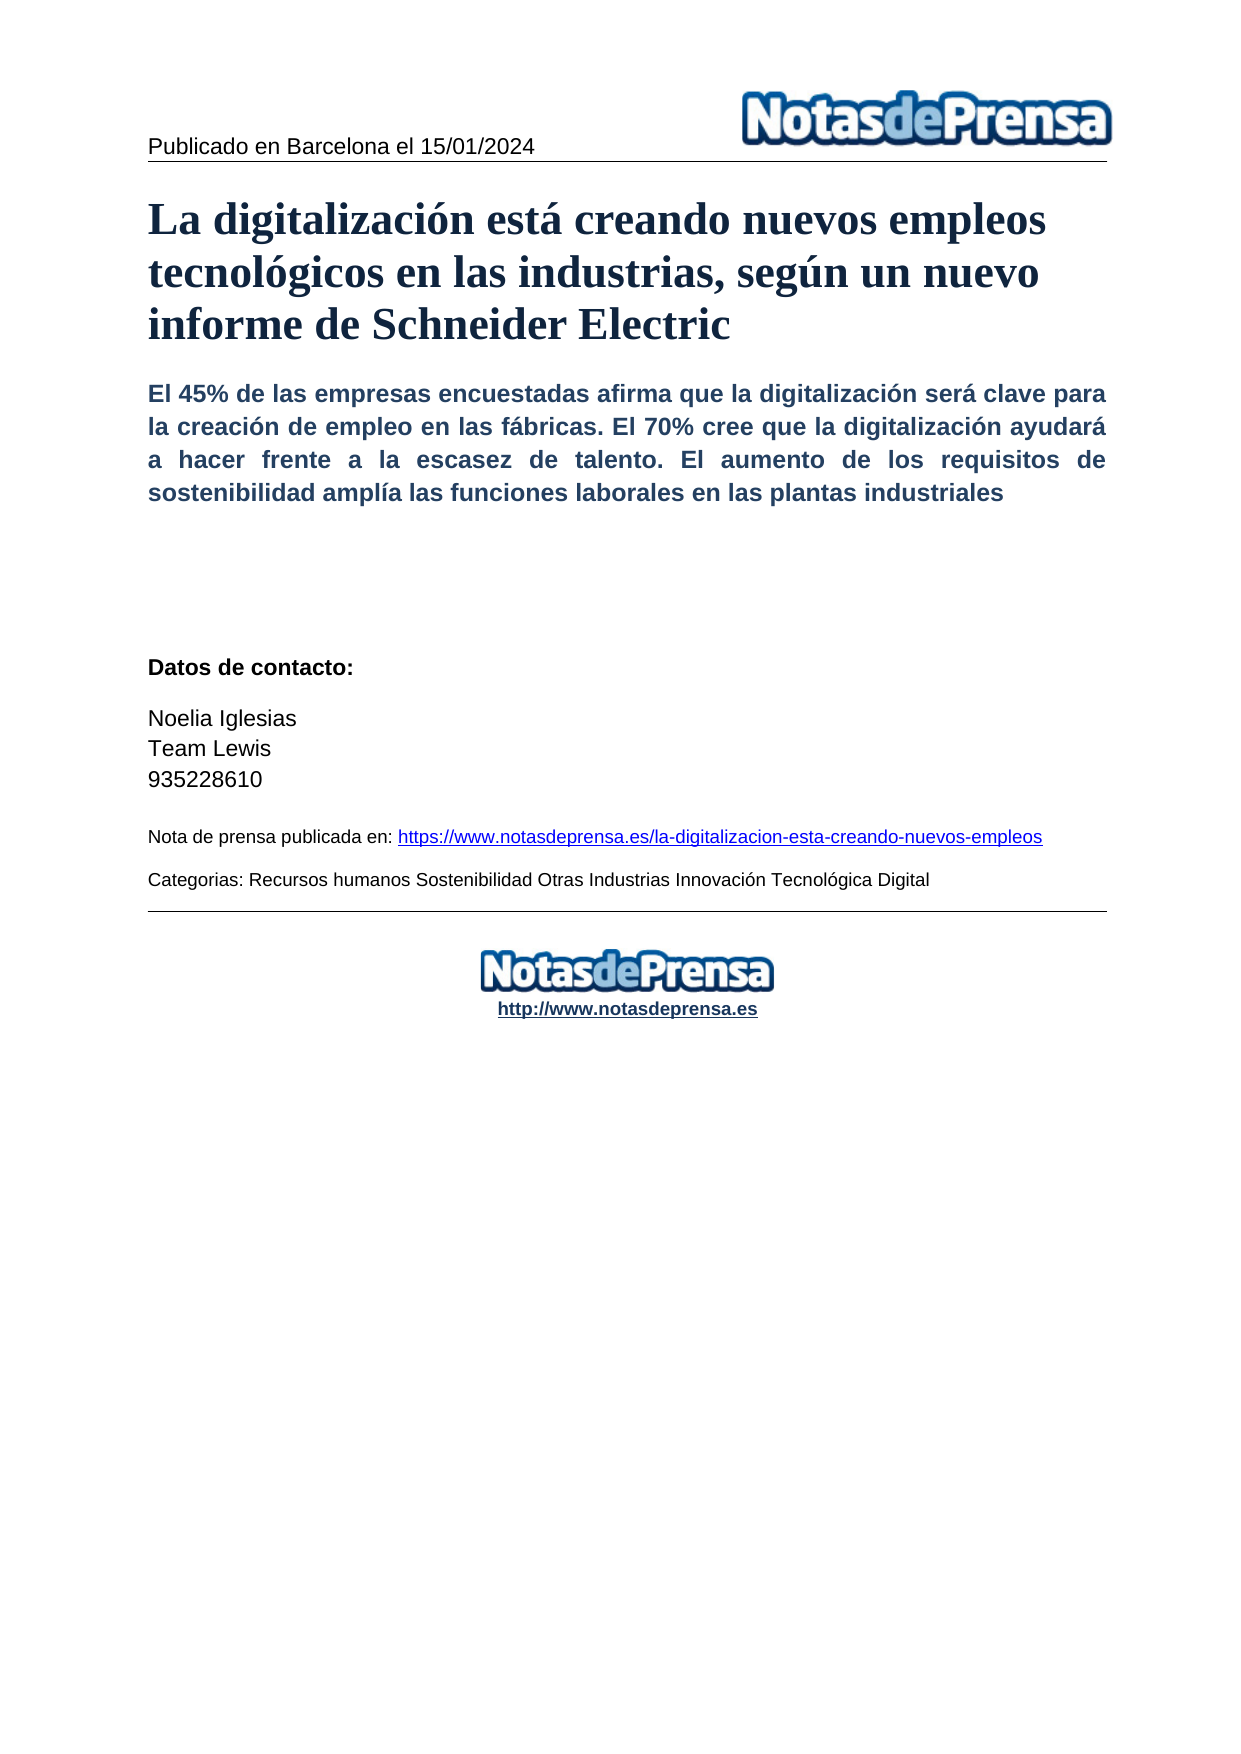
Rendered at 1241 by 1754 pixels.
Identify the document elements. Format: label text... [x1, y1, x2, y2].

text http://www.notasdeprensa.es [148, 998, 1107, 1019]
subtitle La digitalización está creando nuevos empleos tecnológicos en las industrias, según un nuevo informe de Schneider Electric [148, 192, 1107, 350]
text Datos de contacto: [148, 654, 1107, 681]
text Team Lewis [148, 735, 1063, 762]
text 935228610 [148, 766, 1063, 792]
text Publicado en Barcelona el 15/01/2024 [148, 133, 1107, 161]
picture [742, 90, 1113, 148]
subtitle El 45% de las empresas encuestadas afirma que la digitalización será clave para la creación de empleo en las fábricas. El 70% cree que la digitalización ayudará a hacer frente a la escasez de talento. El aumento de los requisitos de sostenibilidad amplía las funciones laborales en las plantas industriales [148, 379, 1107, 507]
text Nota de prensa publicada en: https://www.notasdeprensa.es/la-digitalizacion-esta-creando-nuevos-empleos [148, 826, 1107, 848]
text Categorias: Recursos humanos Sostenibilidad Otras Industrias Innovación Tecnológica Digital [148, 868, 1107, 890]
text Noelia Iglesias [148, 705, 1063, 732]
picture [480, 948, 775, 994]
